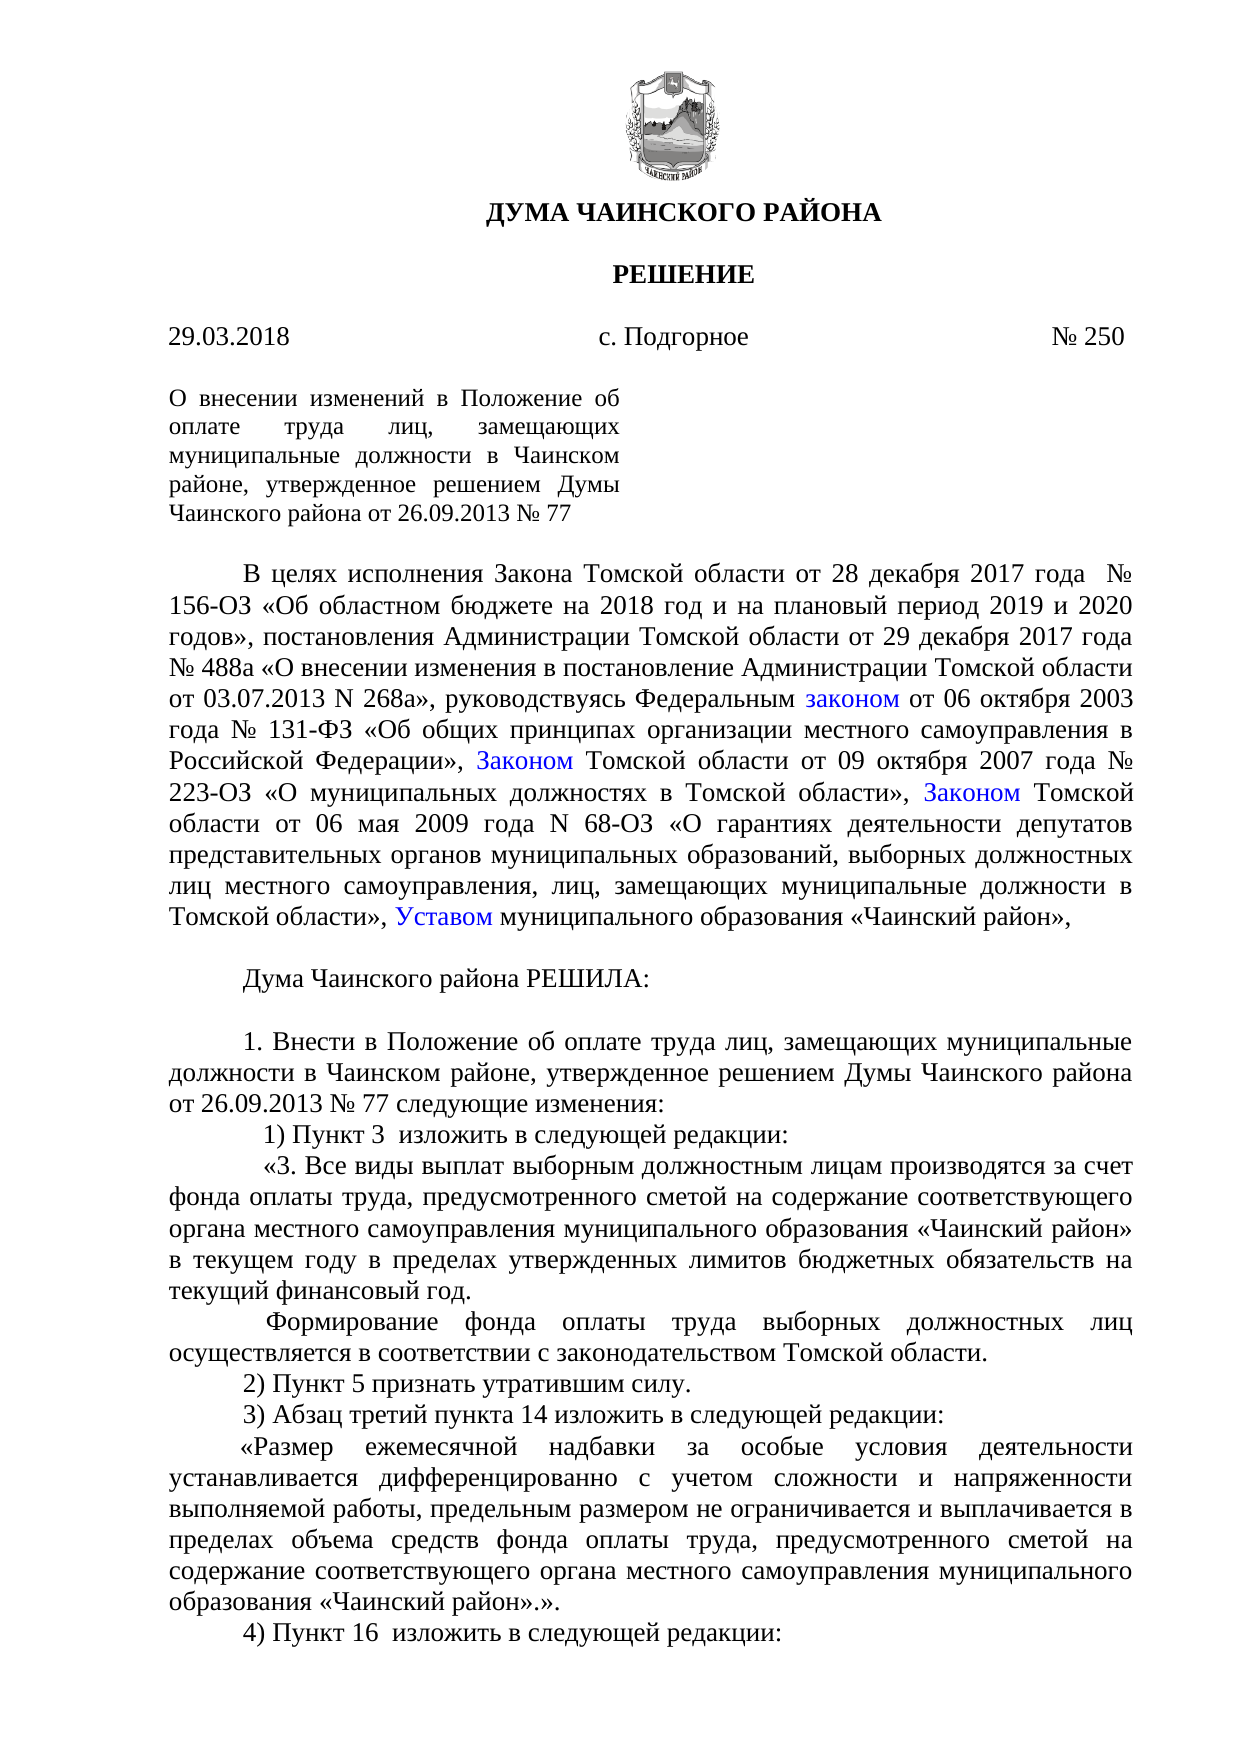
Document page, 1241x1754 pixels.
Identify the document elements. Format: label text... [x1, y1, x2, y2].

text 1) Пункт 3 изложить в следующей редакции: [169, 1118, 1134, 1149]
table_header № 250 [796, 320, 1136, 352]
text 3) Абзац третий пункта 14 изложить в следующей редакции: [169, 1398, 1134, 1430]
text ДУМА ЧАИНСКОГО РАЙОНА [169, 196, 1134, 227]
text О внесении изменений в Положение об оплате труда лиц, замещающих муниципальные должности в Чаинском районе, утвержденное решением Думы Чаинского района от 26.09.2013 № 77 [169, 383, 620, 526]
text «Размер ежемесячной надбавки за особые условия деятельности устанавливается дифференцированно с учетом сложности и напряженности выполняемой работы, предельным размером не ограничивается и выплачивается в пределах объема средств фонда оплаты труда, предусмотренного сметой на содержание соответствующего органа местного самоуправления муниципального образования «Чаинский район».». [169, 1430, 1134, 1617]
text В целях исполнения Закона Томской области от 28 декабря 2017 года № 156-ОЗ «Об областном бюджете на 2018 год и на плановый период 2019 и 2020 годов», постановления Администрации Томской области от 29 декабря 2017 года № 488а «О внесении изменения в постановление Администрации Томской области от 03.07.2013 N 268а», руководствуясь Федеральным законом от 06 октября 2003 года № 131-ФЗ «Об общих принципах организации местного самоуправления в Российской Федерации», Законом Томской области от 09 октября 2007 года № 223-ОЗ «О муниципальных должностях в Томской области», Законом Томской области от 06 мая 2009 года N 68-ОЗ «О гарантиях деятельности депутатов представительных органов муниципальных образований, выборных должностных лиц местного самоуправления, лиц, замещающих муниципальные должности в Томской области», Уставом муниципального образования «Чаинский район», [169, 558, 1134, 931]
text 2) Пункт 5 признать утратившим силу. [169, 1367, 1134, 1398]
text 4) Пункт 16 изложить в следующей редакции: [169, 1617, 1134, 1648]
table_header с. Подгорное [486, 320, 796, 352]
text Формирование фонда оплаты труда выборных должностных лиц осуществляется в соответствии с законодательством Томской области. [169, 1305, 1134, 1367]
text 1. Внести в Положение об оплате труда лиц, замещающих муниципальные должности в Чаинском районе, утвержденное решением Думы Чаинского района от 26.09.2013 № 77 следующие изменения: [169, 1025, 1134, 1118]
text «3. Все виды выплат выборным должностным лицам производятся за счет фонда оплаты труда, предусмотренного сметой на содержание соответствующего органа местного самоуправления муниципального образования «Чаинский район» в текущем году в пределах утвержденных лимитов бюджетных обязательств на текущий финансовый год. [169, 1149, 1134, 1305]
text Дума Чаинского района РЕШИЛА: [169, 962, 1134, 994]
subtitle РЕШЕНИЕ [169, 258, 1134, 289]
table_header 29.03.2018 [150, 320, 486, 352]
